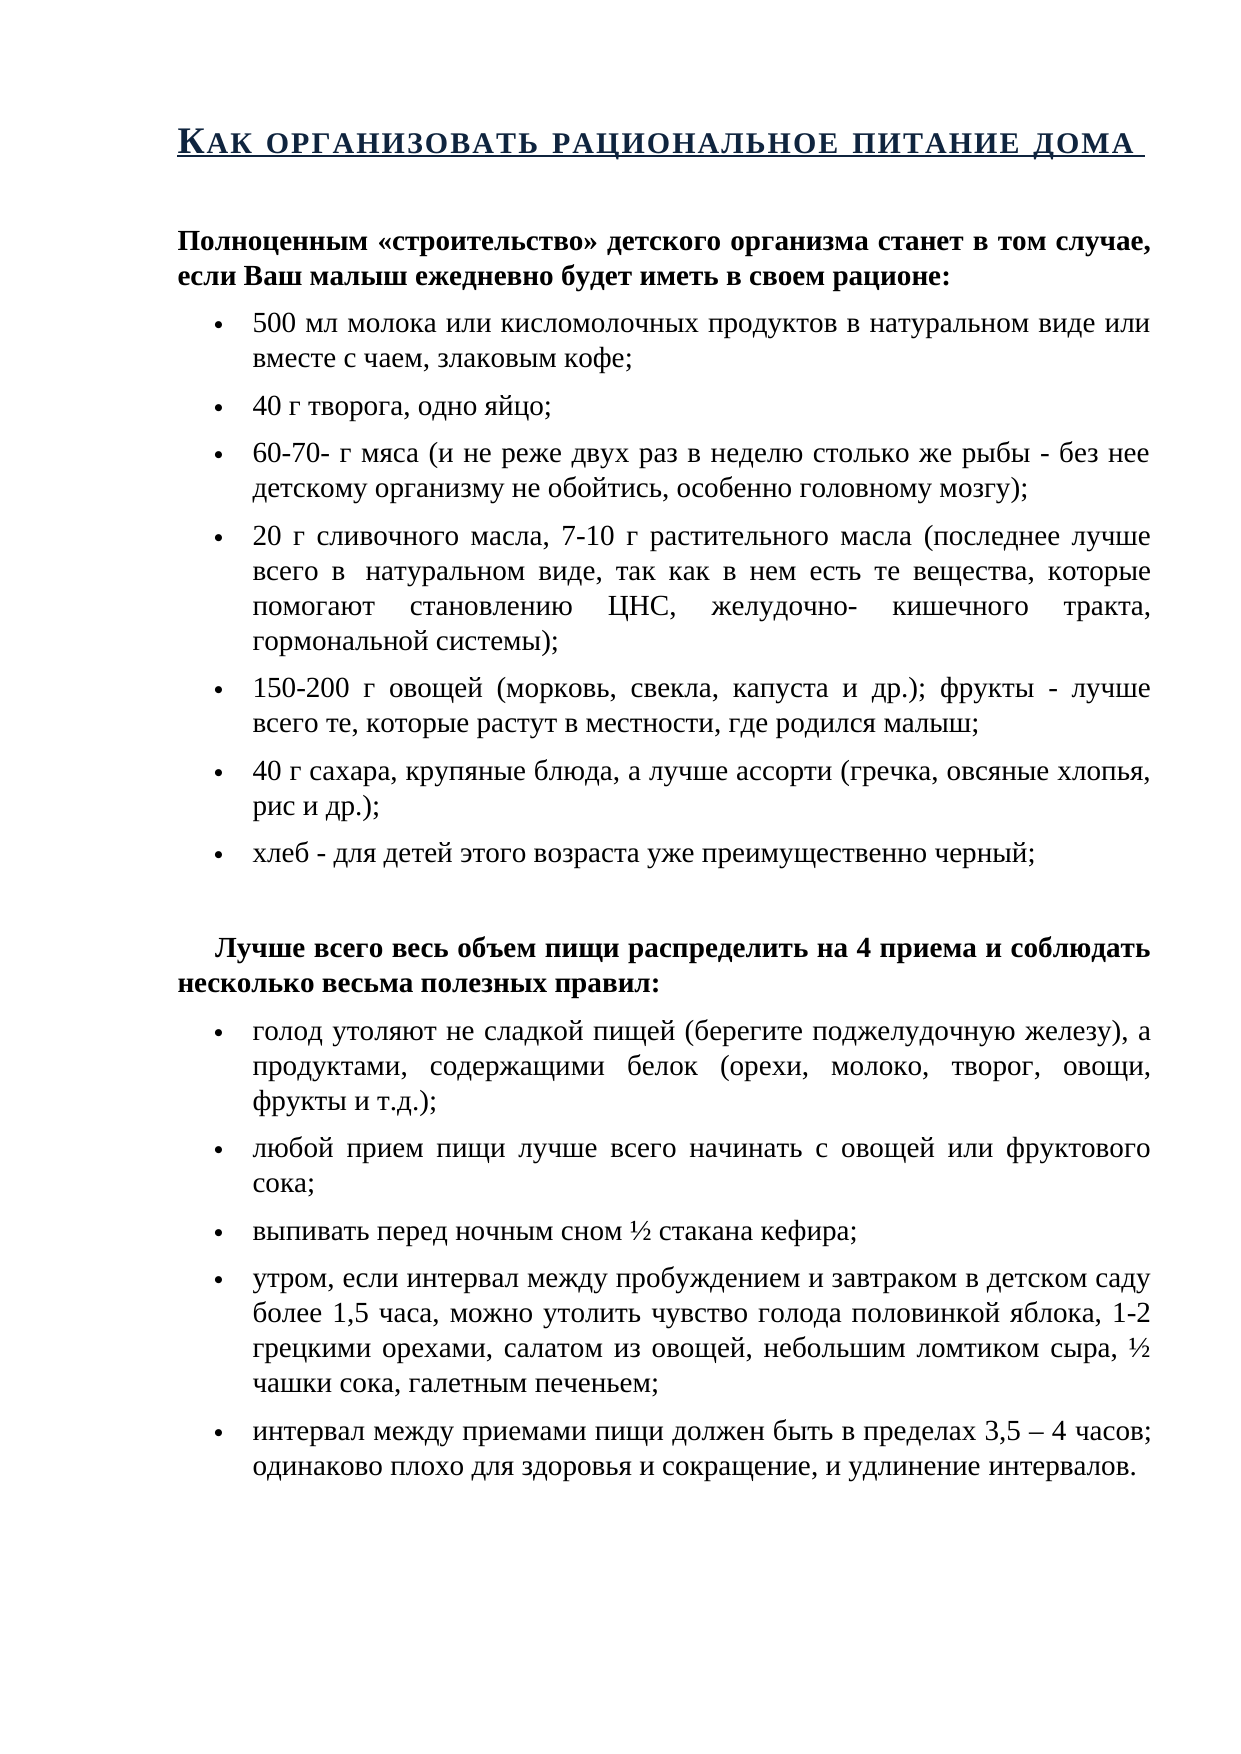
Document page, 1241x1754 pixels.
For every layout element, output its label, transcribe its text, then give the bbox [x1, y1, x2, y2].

text Лучше всего весь объем пищи распределить на 4 приема и соблюдать несколько весьма полезных правил: [177, 929, 1152, 999]
list 40 г сахара, крупяные блюда, а лучше ассорти (гречка, овсяные хлопья, рис и др.); [215, 751, 1152, 821]
list 150-200 г овощей (морковь, свекла, капуста и др.); фрукты - лучше всего те, которые растут в местности, где родился малыш; [215, 669, 1152, 739]
list 40 г творога, одно яйцо; [215, 386, 1152, 421]
list любой прием пищи лучше всего начинать с овощей или фруктового сока; [215, 1129, 1152, 1199]
list 20 г сливочного масла, 7-10 г растительного масла (последнее лучше всего в натуральном виде, так как в нем есть те вещества, которые помогают становлению ЦНС, желудочно- кишечного тракта, гормональной системы); [215, 516, 1152, 656]
list утром, если интервал между пробуждением и завтраком в детском саду более 1,5 часа, можно утолить чувство голода половинкой яблока, 1-2 грецкими орехами, салатом из овощей, небольшим ломтиком сыра, ½ чашки сока, галетным печеньем; [215, 1259, 1152, 1399]
list выпивать перед ночным сном ½ стакана кефира; [215, 1211, 1152, 1246]
subtitle Как организовать рациональное питание дома [177, 118, 1152, 161]
list хлеб - для детей этого возраста уже преимущественно черный; [215, 834, 1152, 869]
list голод утоляют не сладкой пищей (берегите поджелудочную железу), а продуктами, содержащими белок (орехи, молоко, творог, овощи, фрукты и т.д.); [215, 1011, 1152, 1116]
list интервал между приемами пищи должен быть в пределах 3,5 – 4 часов; одинаково плохо для здоровья и сокращение, и удлинение интервалов. [215, 1411, 1152, 1481]
list 500 мл молока или кисломолочных продуктов в натуральном виде или вместе с чаем, злаковым кофе; [215, 304, 1152, 374]
list 60-70- г мяса (и не реже двух раз в неделю столько же рыбы - без нее детскому организму не обойтись, особенно головному мозгу); [215, 434, 1152, 504]
text Полноценным «строительство» детского организма станет в том случае, если Ваш малыш ежедневно будет иметь в своем рационе: [177, 221, 1152, 291]
